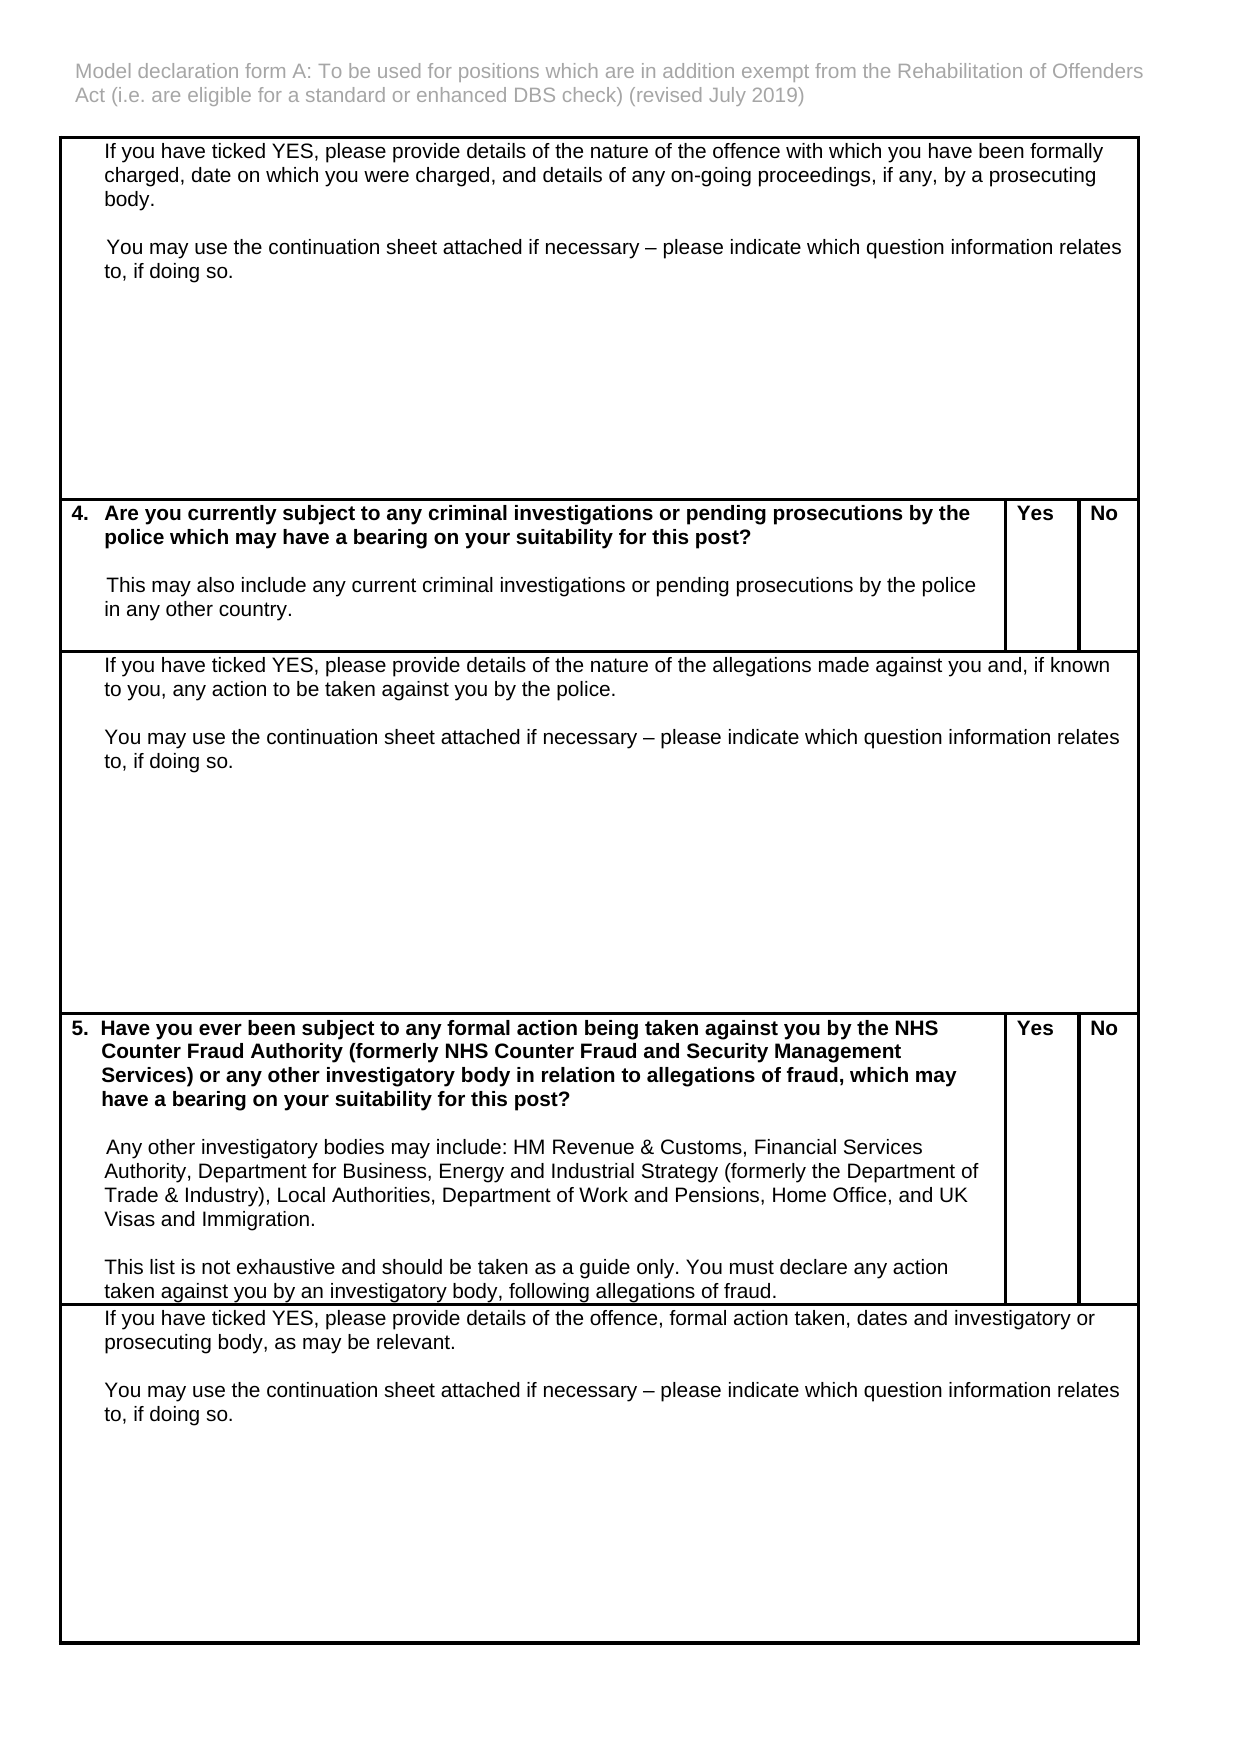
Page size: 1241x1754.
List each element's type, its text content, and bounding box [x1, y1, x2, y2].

table_cell Yes [1007, 1015, 1077, 1303]
table_cell 5. Have you ever been subject to any formal action being taken against you by the NHS Counter Fraud Authority (formerly NHS Counter Fraud and Security Management Services) or any other investigatory body in relation to allegations of fraud, which may have a bearing on your suitability for this post? Any other investigatory bodies may include: HM Revenue & Customs, Financial Services Authority, Department for Business, Energy and Industrial Strategy (formerly the Department of Trade & Industry), Local Authorities, Department of Work and Pensions, Home Office, and UK Visas and Immigration. This list is not exhaustive and should be taken as a guide only. You must declare any action taken against you by an investigatory body, following allegations of fraud. [62, 1015, 1004, 1303]
table_cell No [1081, 1015, 1137, 1303]
table_cell 4. Are you currently subject to any criminal investigations or pending prosecutions by the police which may have a bearing on your suitability for this post? This may also include any current criminal investigations or pending prosecutions by the police in any other country. [62, 501, 1004, 650]
table_cell No [1081, 501, 1137, 650]
table_cell If you have ticked YES, please provide details of the nature of the allegations made against you and, if known to you, any action to be taken against you by the police. You may use the continuation sheet attached if necessary – please indicate which question information relates to, if doing so. [62, 653, 1137, 1012]
table_header If you have ticked YES, please provide details of the nature of the offence with which you have been formally charged, date on which you were charged, and details of any on-going proceedings, if any, by a prosecuting body. You may use the continuation sheet attached if necessary – please indicate which question information relates to, if doing so. [62, 139, 1137, 498]
table_cell Yes [1007, 501, 1077, 650]
table_cell If you have ticked YES, please provide details of the offence, formal action taken, dates and investigatory or prosecuting body, as may be relevant. You may use the continuation sheet attached if necessary – please indicate which question information relates to, if doing so. [62, 1306, 1137, 1641]
